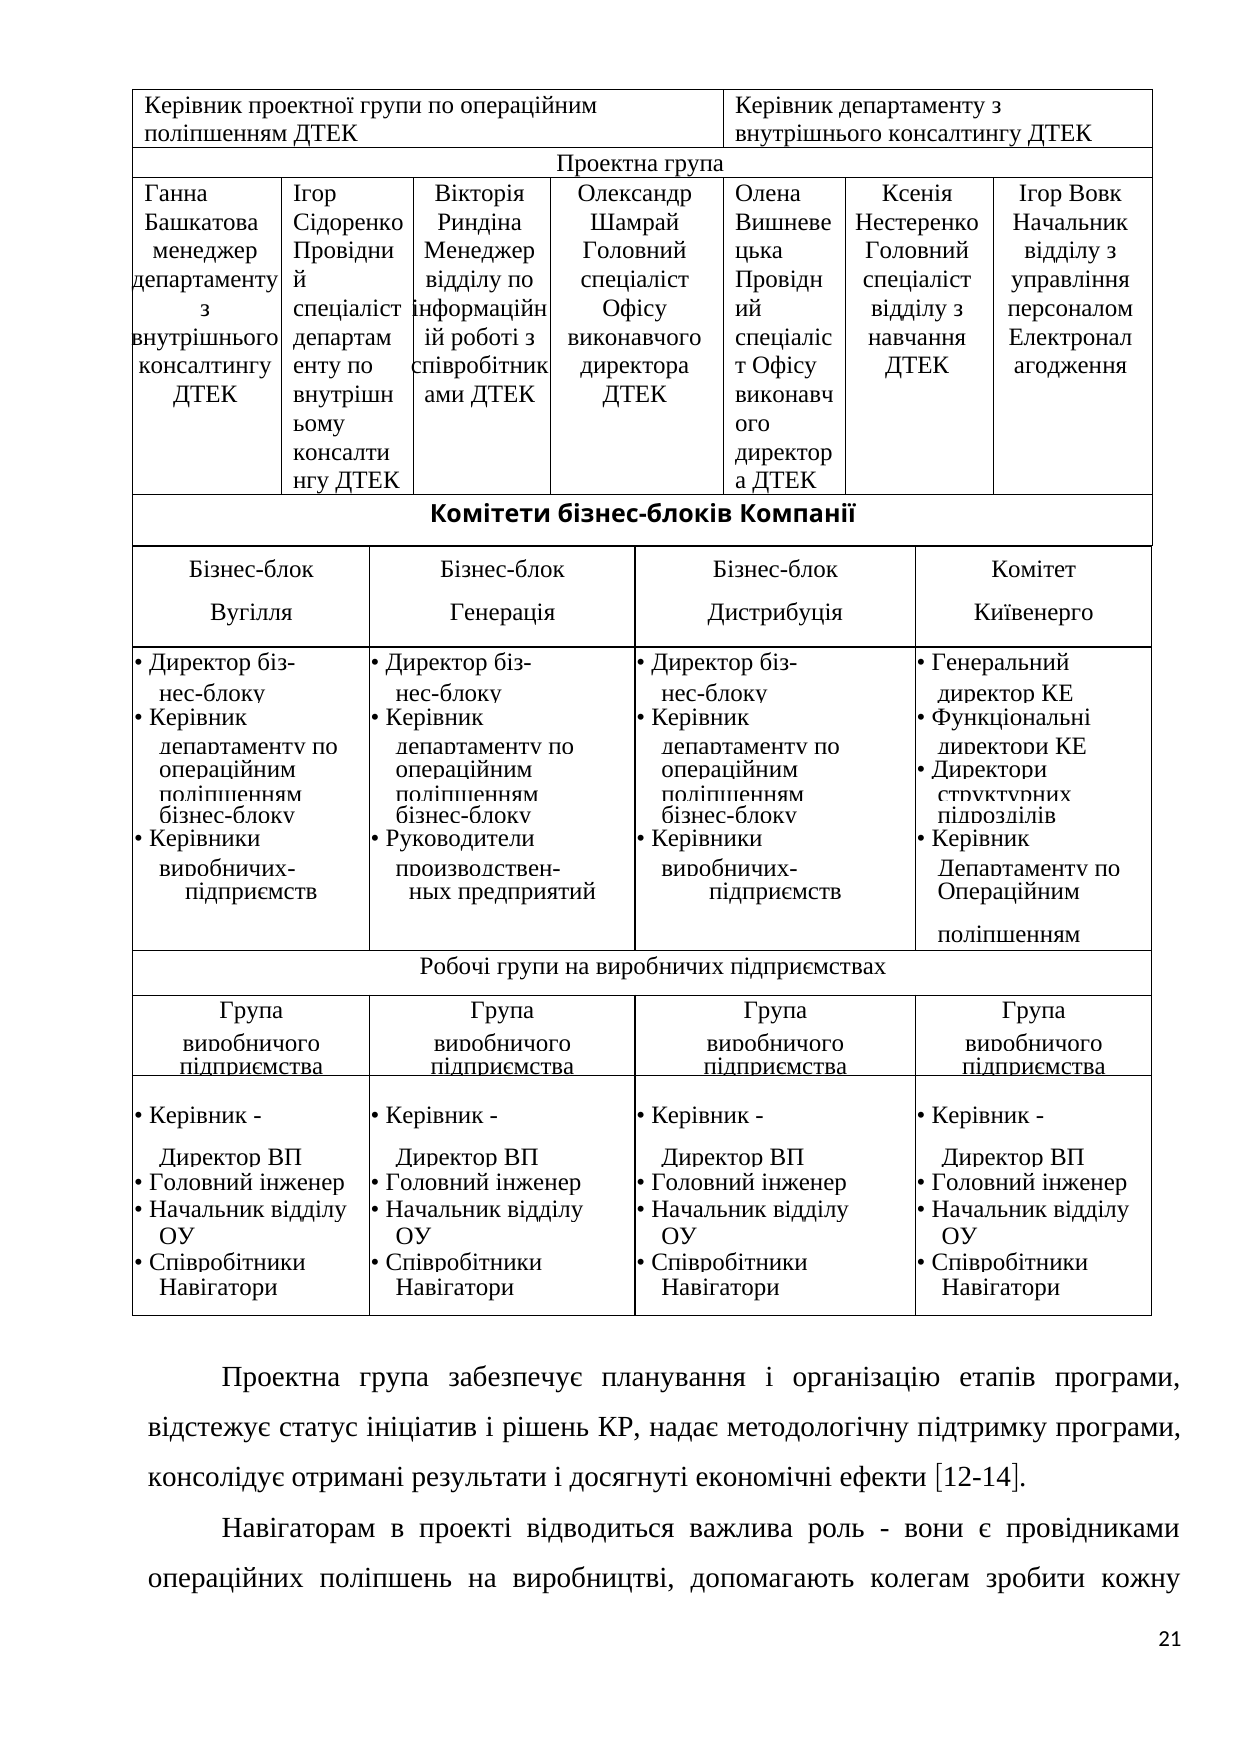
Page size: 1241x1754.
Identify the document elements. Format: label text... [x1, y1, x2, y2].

table_cell структурних [916, 779, 1151, 800]
table_cell бізнес-блоку [636, 800, 915, 823]
table_cell • Співробітники [636, 1247, 915, 1272]
table_cell • Начальник відділу [636, 1194, 915, 1221]
table_cell Комітети бізнес-блоків Компанії [133, 495, 1152, 545]
table_cell виробничого [370, 1028, 634, 1051]
table_cell ОУ [370, 1221, 634, 1247]
table_cell Ігор Вовк Начальник відділу з управління персоналом Електроналагодження [994, 178, 1152, 494]
table_cell виробничих- [636, 853, 915, 876]
table_cell нес-блоку [370, 678, 634, 702]
table_cell поліпшенням [636, 779, 915, 800]
table_cell виробничого [133, 1028, 369, 1051]
table_cell бізнес-блоку [133, 800, 369, 823]
table_cell підприємств [636, 876, 915, 950]
table_cell нес-блоку [133, 678, 369, 702]
table_cell операційним [636, 754, 915, 779]
table_cell • Керівник [916, 823, 1151, 853]
table_cell Ігор Сідоренко Провідний спеціаліст департаменту по внутрішньому консалтингу ДТЕК [282, 178, 413, 494]
table_cell • Начальник відділу ОУ [916, 1194, 1151, 1221]
table_cell Вікторія Риндіна Менеджер відділу по інформаційній роботі з співробітниками ДТЕК [414, 178, 550, 494]
table_cell підприємства [370, 1051, 634, 1075]
table_cell департаменту по [636, 731, 915, 754]
table_cell Навігатори [133, 1272, 369, 1315]
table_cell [724, 90, 1152, 147]
table_cell • Керівник [636, 702, 915, 731]
table_cell • Директор біз- [133, 648, 369, 678]
table_cell • Керівник - [636, 1076, 915, 1142]
table_cell • Начальник відділу [370, 1194, 634, 1221]
table_cell ОУ [636, 1221, 915, 1247]
table_cell операційним [133, 754, 369, 779]
table_cell • Співробітники ООУ/ [916, 1247, 1151, 1272]
table_cell операційним [370, 754, 634, 779]
table_cell підрозділів [916, 800, 1151, 823]
table_cell Група [133, 996, 369, 1028]
table_cell • Керівники [133, 823, 369, 853]
table_cell Навігатори [370, 1272, 634, 1315]
table_cell ОУ [916, 1221, 1151, 1247]
table_cell Директор ВП [370, 1142, 634, 1167]
table_cell підприємств [133, 876, 369, 950]
table_cell підприємства [916, 1051, 1151, 1075]
table_cell поліпшенням [370, 779, 634, 800]
table_cell • Керівник - [133, 1076, 369, 1142]
table_cell поліпшенням [133, 779, 369, 800]
table_cell бізнес-блоку [370, 800, 634, 823]
table_cell • Головний інженер [636, 1167, 915, 1194]
table_cell • Керівник [133, 702, 369, 731]
table_cell Операційним поліпшенням улучшениям [916, 876, 1151, 950]
table_cell виробничого [916, 1028, 1151, 1051]
table_cell департаменту по [370, 731, 634, 754]
table_cell виробничих- [133, 853, 369, 876]
table_cell Робочі групи на виробничих підприємствах [133, 951, 1151, 994]
table_cell • Головний інженер [916, 1167, 1151, 1194]
table_cell Навігатори [636, 1272, 915, 1315]
table_cell директор КЕ [916, 678, 1151, 702]
table_cell Директор ВП [636, 1142, 915, 1167]
table_cell • Директор біз- [370, 648, 634, 678]
table_cell производствен- [370, 853, 634, 876]
table_cell Ганна Башкатова менеджер департаменту з внутрішнього консалтингу ДТЕК [133, 178, 281, 494]
table_header Комітет Київенерго [916, 547, 1151, 646]
table_header Бізнес-блок Дистрибуція [636, 547, 915, 646]
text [148, 1510, 1181, 1594]
table_cell Олександр Шамрай Головний спеціаліст Офісу виконавчого директора ДТЕК [551, 178, 723, 494]
table_cell ОУ [133, 1221, 369, 1247]
table_cell • Керівник - [916, 1076, 1151, 1142]
table_cell нес-блоку [636, 678, 915, 702]
table_cell • Генеральний [916, 648, 1151, 678]
table_cell • Начальник відділу ОУ [133, 1194, 369, 1221]
table_header Бізнес-блок Генерація [370, 547, 634, 646]
table_cell Директор ВП [916, 1142, 1151, 1167]
table_cell Департаменту по [916, 853, 1151, 876]
table_cell • Головний інженер [133, 1167, 369, 1194]
table_cell Навігатори [916, 1272, 1151, 1315]
table_cell • Директори [916, 754, 1151, 779]
table_cell Олена Вишневецька Провідний спеціаліст Офісу виконавчого директора ДТЕК [724, 178, 845, 494]
table_cell Група [370, 996, 634, 1028]
table_cell • Функціональні [916, 702, 1151, 731]
table_cell директори КЕ [916, 731, 1151, 754]
table_cell • Керівник [370, 702, 634, 731]
table_cell • Співробітники ООУ/ [133, 1247, 369, 1272]
table_cell • Керівники [636, 823, 915, 853]
table_cell Проектна група [133, 148, 1152, 177]
table_cell • Головний інженер [370, 1167, 634, 1194]
table_cell Директор ВП [133, 1142, 369, 1167]
table_header Бізнес-блок Вугілля [133, 547, 369, 646]
table_cell Група [916, 996, 1151, 1028]
table_cell Ксенія Нестеренко Головний спеціаліст відділу з навчання ДТЕК [846, 178, 993, 494]
table_cell • Директор біз- [636, 648, 915, 678]
table_cell підприємства [636, 1051, 915, 1075]
table_cell • Керівник - [370, 1076, 634, 1142]
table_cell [133, 90, 723, 147]
table_cell департаменту по [133, 731, 369, 754]
text Проектна група забезпечує планування і організацію етапів програми, відстежує статус ініціатив і рішень КР, надає методологічну підтримку програми, консолідує отримані результати і досягнуті економічні ефекти 12-14. [148, 1359, 1181, 1493]
table_cell виробничого [636, 1028, 915, 1051]
table_cell підприємства [133, 1051, 369, 1075]
table_cell Група [636, 996, 915, 1028]
table_cell • Руководители [370, 823, 634, 853]
table_cell ных предприятий [370, 876, 634, 950]
table_cell • Співробітники [370, 1247, 634, 1272]
